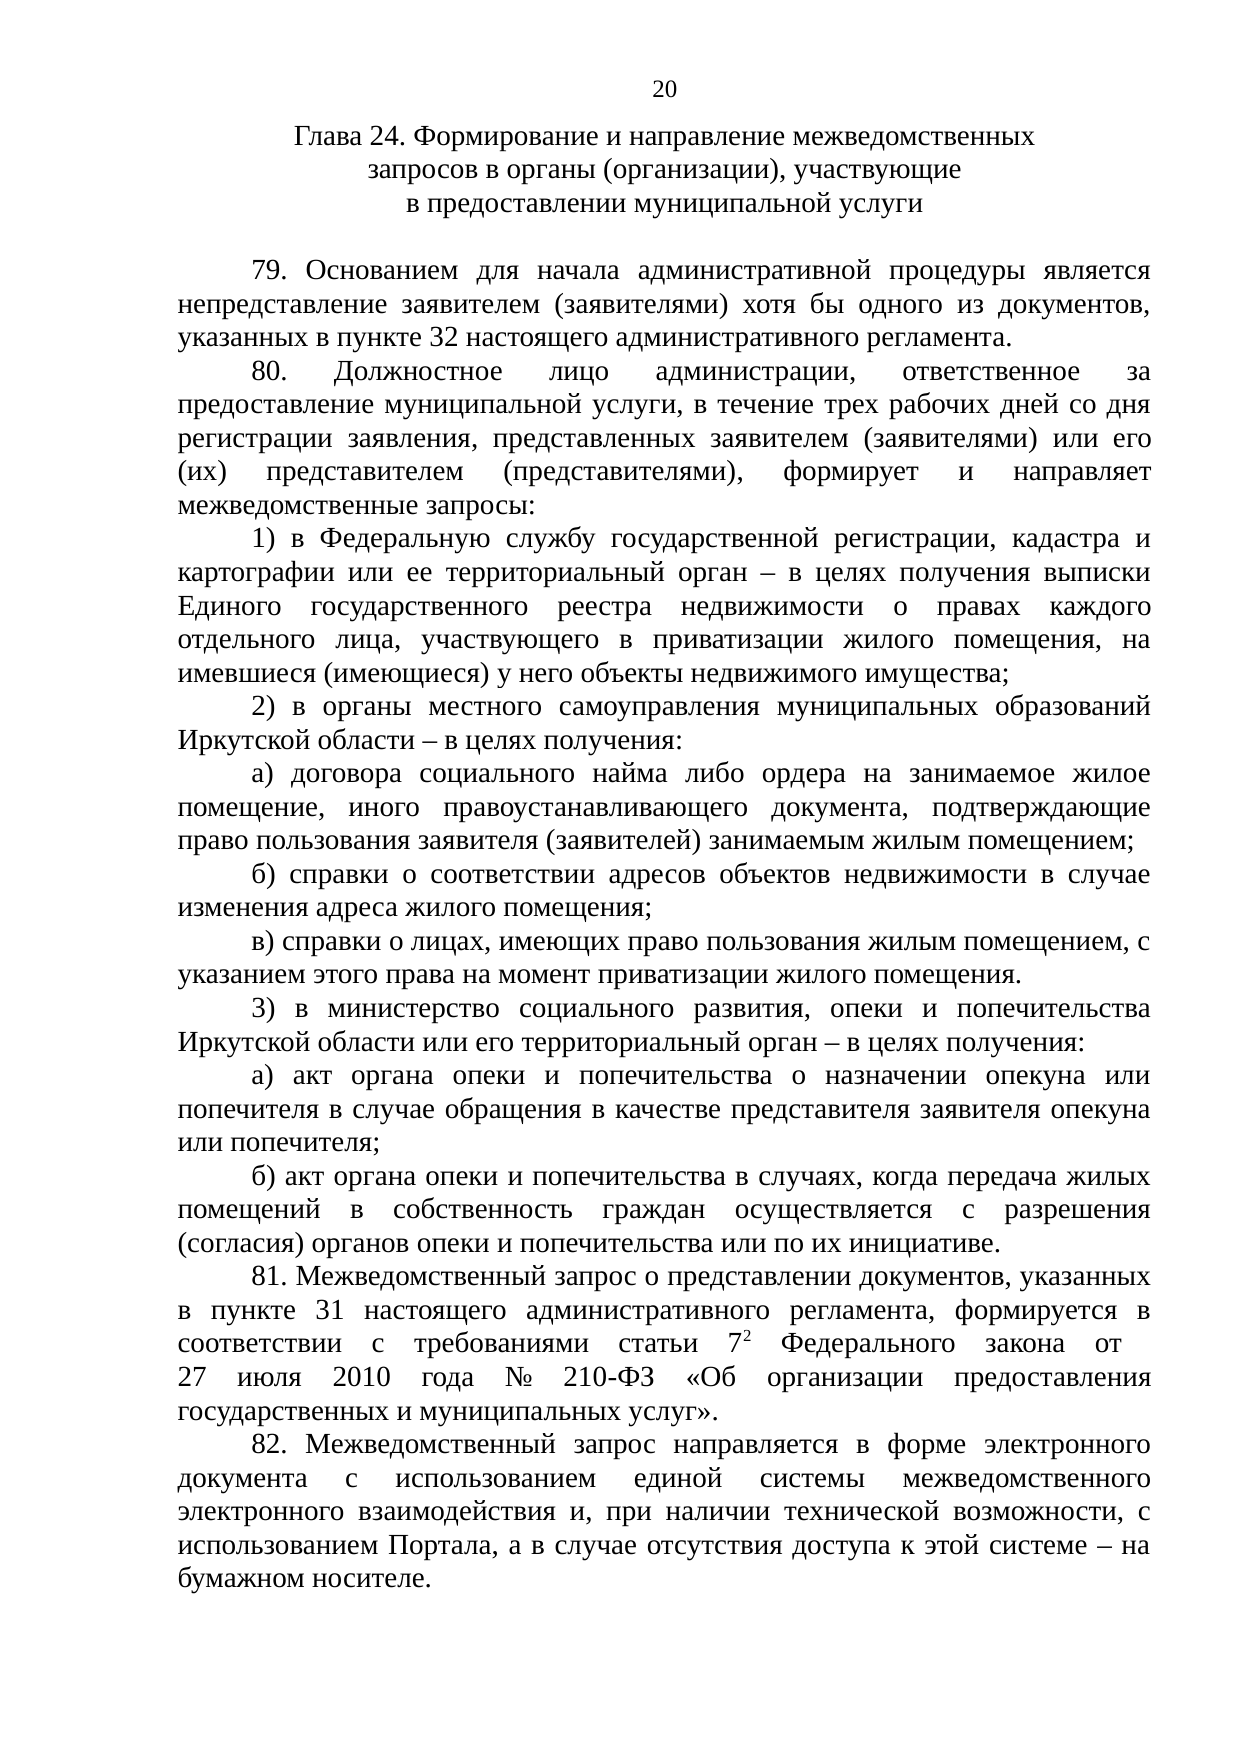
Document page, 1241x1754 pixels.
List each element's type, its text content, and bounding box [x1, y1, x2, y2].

text б) акт органа опеки и попечительства в случаях, когда передача жилых помещений в собственность граждан осуществляется с разрешения (согласия) органов опеки и попечительства или по их инициативе. [177, 1158, 1152, 1258]
text Глава 24. Формирование и направление межведомственных запросов в органы (организации), участвующие в предоставлении муниципальной услуги [177, 118, 1152, 219]
text 1) в Федеральную службу государственной регистрации, кадастра и картографии или ее территориальный орган – в целях получения выписки Единого государственного реестра недвижимости о правах каждого отдельного лица, участвующего в приватизации жилого помещения, на имевшиеся (имеющиеся) у него объекты недвижимого имущества; [177, 521, 1152, 688]
text а) договора социального найма либо ордера на занимаемое жилое помещение, иного правоустанавливающего документа, подтверждающие право пользования заявителя (заявителей) занимаемым жилым помещением; [177, 755, 1152, 856]
text 82. Межведомственный запрос направляется в форме электронного документа с использованием единой системы межведомственного электронного взаимодействия и, при наличии технической возможности, с использованием Портала, а в случае отсутствия доступа к этой системе – на бумажном носителе. [177, 1426, 1152, 1594]
text б) справки о соответствии адресов объектов недвижимости в случае изменения адреса жилого помещения; [177, 856, 1152, 923]
text 79. Основанием для начала административной процедуры является непредставление заявителем (заявителями) хотя бы одного из документов, указанных в пункте 32 настоящего административного регламента. [177, 252, 1152, 353]
text 81. Межведомственный запрос о представлении документов, указанных в пункте 31 настоящего административного регламента, формируется в соответствии с требованиями статьи 72 Федерального закона от 27 июля 2010 года № 210-ФЗ «Об организации предоставления государственных и муниципальных услуг». [177, 1258, 1152, 1426]
text 3) в министерство социального развития, опеки и попечительства Иркутской области или его территориальный орган – в целях получения: [177, 990, 1152, 1057]
text 2) в органы местного самоуправления муниципальных образований Иркутской области – в целях получения: [415, 722, 1152, 755]
text а) акт органа опеки и попечительства о назначении опекуна или попечителя в случае обращения в качестве представителя заявителя опекуна или попечителя; [177, 1057, 1152, 1158]
text в) справки о лицах, имеющих право пользования жилым помещением, с указанием этого права на момент приватизации жилого помещения. [177, 923, 1152, 990]
text 80. Должностное лицо администрации, ответственное за предоставление муниципальной услуги, в течение трех рабочих дней со дня регистрации заявления, представленных заявителем (заявителями) или его (их) представителем (представителями), формирует и направляет межведомственные запросы: [177, 353, 1152, 521]
